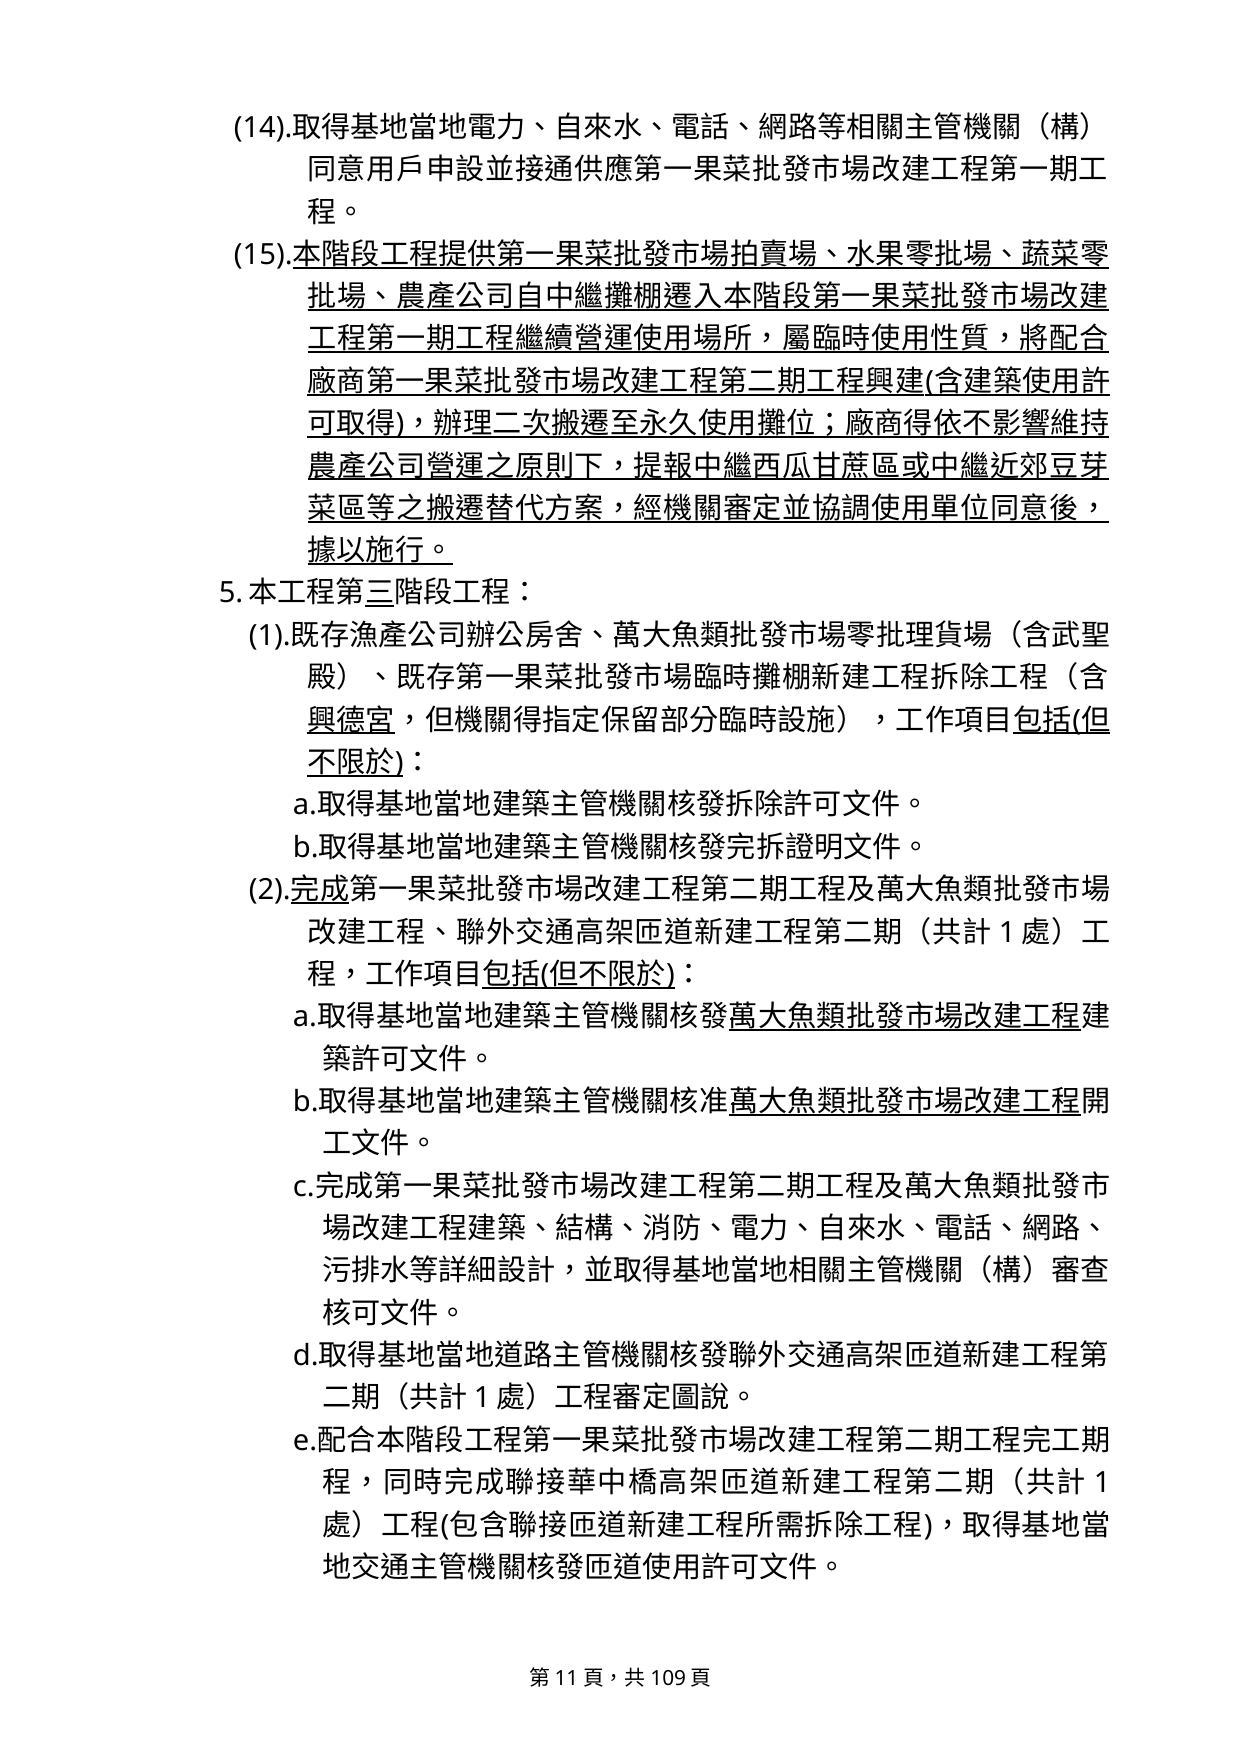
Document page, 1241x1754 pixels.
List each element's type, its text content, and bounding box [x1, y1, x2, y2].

text (2).完成第一果菜批發市場改建工程第二期工程及萬大魚類批發市場改建工程、聯外交通高架匝道新建工程第二期（共計1處）工程，工作項目包括(但不限於)： [248, 866, 1110, 993]
text e.配合本階段工程第一果菜批發市場改建工程第二期工程完工期程，同時完成聯接華中橋高架匝道新建工程第二期（共計1處）工程(包含聯接匝道新建工程所需拆除工程)，取得基地當地交通主管機關核發匝道使用許可文件。 [293, 1416, 1110, 1586]
text d.取得基地當地道路主管機關核發聯外交通高架匝道新建工程第二期（共計1處）工程審定圖說。 [293, 1332, 1110, 1416]
text (1).既存漁產公司辦公房舍、萬大魚類批發市場零批理貨場（含武聖殿）、既存第一果菜批發市場臨時攤棚新建工程拆除工程（含興德宮，但機關得指定保留部分臨時設施），工作項目包括(但不限於)： [248, 611, 1110, 781]
text c.完成第一果菜批發市場改建工程第二期工程及萬大魚類批發市場改建工程建築、結構、消防、電力、自來水、電話、網路、污排水等詳細設計，並取得基地當地相關主管機關（構）審查核可文件。 [293, 1162, 1110, 1332]
text a.取得基地當地建築主管機關核發拆除許可文件。 [293, 781, 1110, 823]
text a.取得基地當地建築主管機關核發萬大魚類批發市場改建工程建築許可文件。 [293, 993, 1110, 1078]
text b.取得基地當地建築主管機關核發完拆證明文件。 [293, 823, 1110, 866]
text (15).本階段工程提供第一果菜批發市場拍賣場、水果零批場、蔬菜零批場、農產公司自中繼攤棚遷入本階段第一果菜批發市場改建工程第一期工程繼續營運使用場所，屬臨時使用性質，將配合廠商第一果菜批發市場改建工程第二期工程興建(含建築使用許可取得)，辦理二次搬遷至永久使用攤位；廠商得依不影響維持農產公司營運之原則下，提報中繼西瓜甘蔗區或中繼近郊豆芽菜區等之搬遷替代方案，經機關審定並協調使用單位同意後，據以施行。 [234, 230, 1110, 569]
text b.取得基地當地建築主管機關核准萬大魚類批發市場改建工程開工文件。 [293, 1078, 1110, 1162]
text (14).取得基地當地電力、自來水、電話、網路等相關主管機關（構）同意用戶申設並接通供應第一果菜批發市場改建工程第一期工程。 [233, 103, 1110, 230]
list 本工程第三階段工程： [218, 569, 1110, 611]
